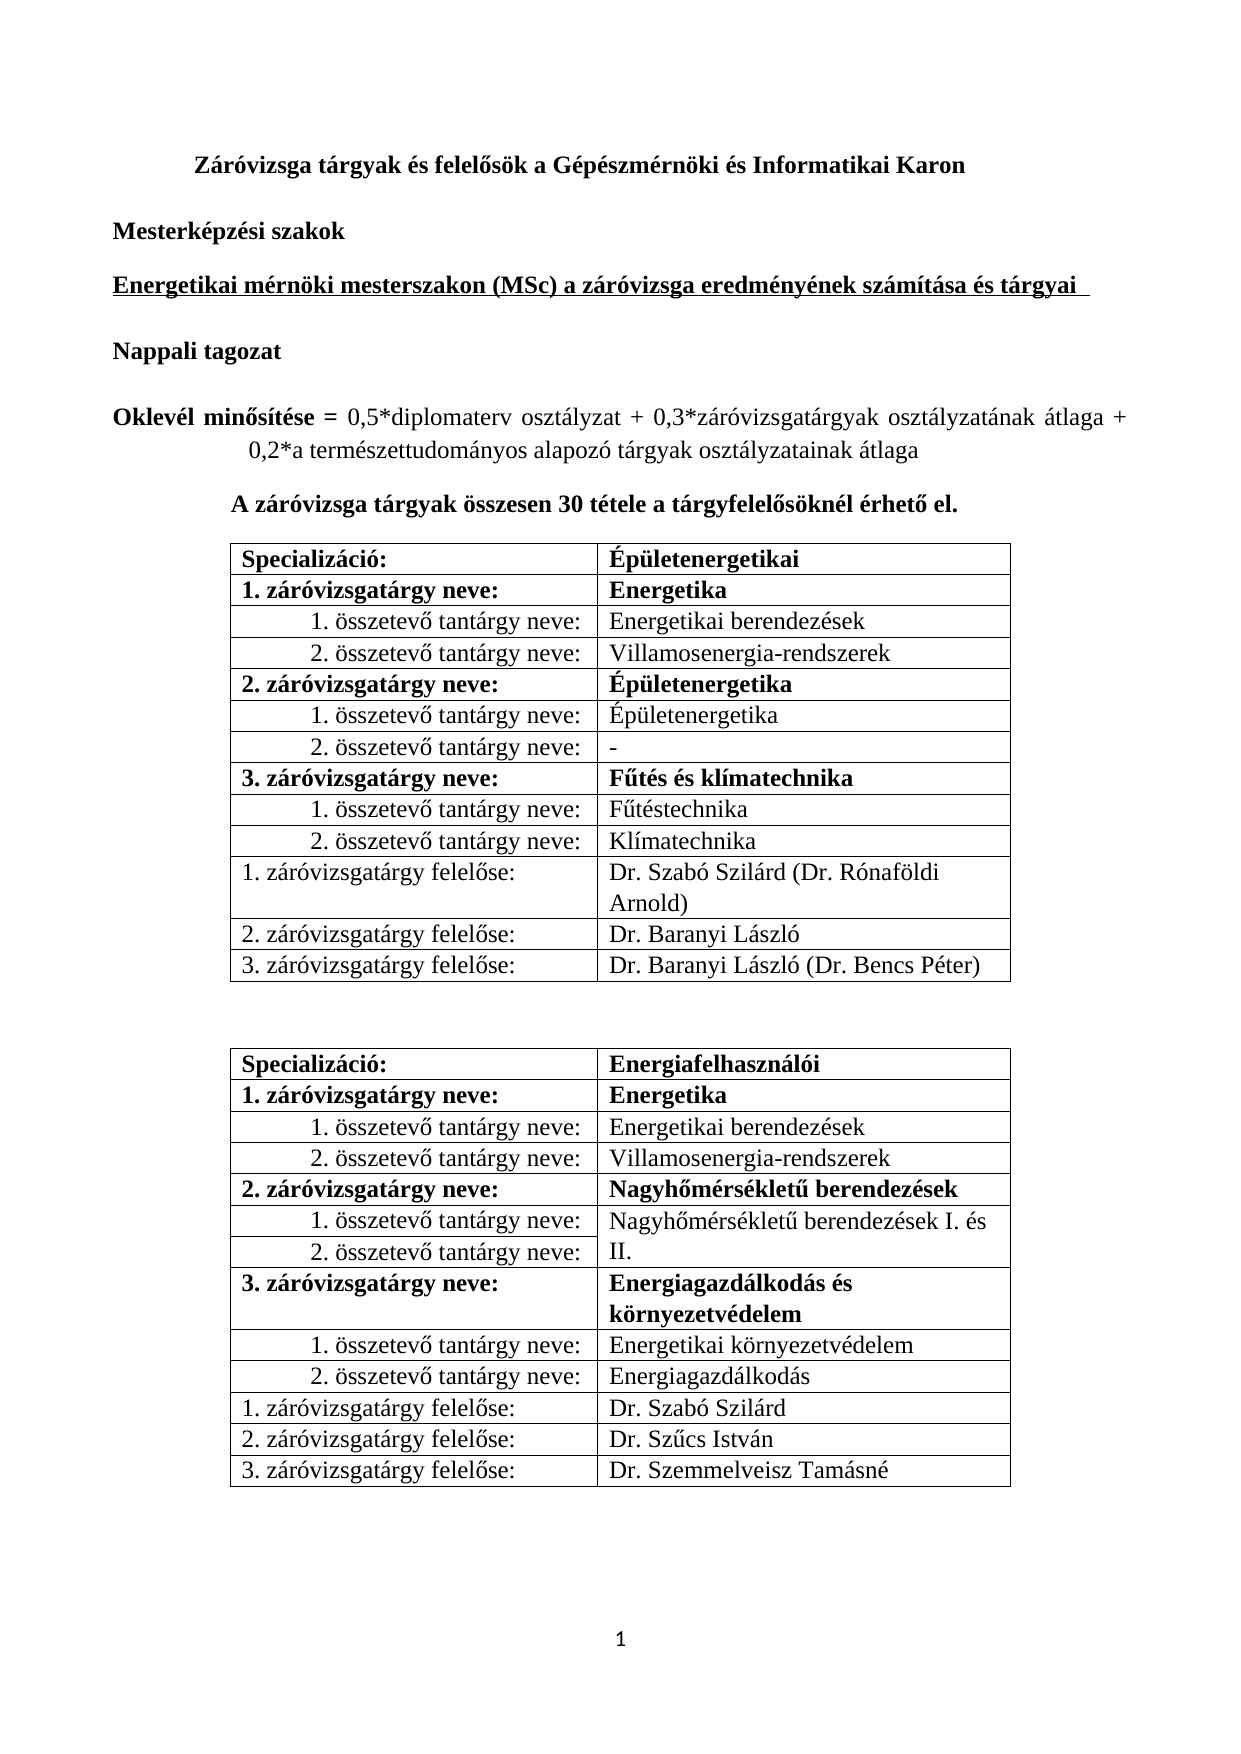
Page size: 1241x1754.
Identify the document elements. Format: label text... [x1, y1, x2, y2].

table_cell 2. összetevő tantárgy neve: [231, 1237, 597, 1267]
table_cell 1. záróvizsgatárgy felelőse: [231, 857, 597, 918]
table_cell Dr. [598, 1393, 1010, 1423]
table_cell Energetikai berendezések [598, 1112, 1010, 1142]
table_header Specializáció: [231, 544, 597, 574]
table_cell 1. összetevő tantárgy neve: [231, 606, 597, 637]
table_cell 3. záróvizsgatárgy felelőse: [231, 1456, 597, 1486]
table_cell 3. záróvizsgatárgy felelőse: [231, 950, 597, 981]
table_cell Energiagazdálkodás és környezetvédelem [598, 1268, 1010, 1329]
table_cell Fűtés és klímatechnika [598, 763, 1010, 793]
table_cell Energetikai környezetvédelem [598, 1330, 1010, 1360]
table_cell 2. összetevő tantárgy neve: [231, 1361, 597, 1392]
table_cell 3. záróvizsgatárgy neve: [231, 763, 597, 793]
table_cell 1. összetevő tantárgy neve: [231, 701, 597, 731]
table_cell Nagyhőmérsékletű berendezések [598, 1174, 1010, 1204]
table_cell Dr. Szabó Szilárd (Dr. Rónaföldi Arnold) [598, 857, 1010, 918]
table_cell 2. záróvizsgatárgy neve: [231, 1174, 597, 1204]
table_cell Dr. Szemmelveisz Tamásné [598, 1456, 1010, 1486]
table_cell 2. záróvizsgatárgy felelőse: [231, 919, 597, 949]
table_cell Energetika [598, 1080, 1010, 1111]
table_cell Klímatechnika [598, 826, 1010, 856]
table_cell Épületenergetika [598, 669, 1010, 699]
table_cell Nagyhőmérsékletű berendezések I. és II. [598, 1206, 1010, 1267]
text Oklevél minősítése = 0,5*diplomaterv osztályzat + 0,3*záróvizsgatárgyak osztályzatának átlaga + 0,2*a természettudományos alapozó tárgyak osztályzatainak átlaga [112, 402, 1128, 464]
table_cell Épületenergetika [598, 701, 1010, 731]
table_cell 1. záróvizsgatárgy felelőse: [231, 1393, 597, 1423]
table_cell 1. összetevő tantárgy neve: [231, 1112, 597, 1142]
list Mesterképzési szakok [112, 216, 1128, 245]
table_cell 2. összetevő tantárgy neve: [231, 826, 597, 856]
table_cell 1. záróvizsgatárgy neve: [231, 1080, 597, 1111]
table_header Épületenergetikai [598, 544, 1010, 574]
table_cell 1. összetevő tantárgy neve: [231, 1330, 597, 1360]
list Záróvizsga tárgyak és felelősök a Gépészmérnöki és Informatikai Karon [187, 150, 1128, 179]
table_cell 1. záróvizsgatárgy neve: [231, 575, 597, 605]
table_cell 1. összetevő tantárgy neve: [231, 1206, 597, 1236]
table_cell 2. összetevő tantárgy neve: [231, 638, 597, 668]
table_cell - [598, 732, 1010, 762]
table_cell 3. záróvizsgatárgy neve: [231, 1268, 597, 1329]
table_cell 2. záróvizsgatárgy felelőse: [231, 1424, 597, 1454]
text Energetikai mérnöki mesterszakon (MSc) a záróvizsga eredményének számítása és tárgyai [112, 270, 1128, 299]
table_cell 1. összetevő tantárgy neve: [231, 795, 597, 825]
text A záróvizsga tárgyak összesen 30 tétele a tárgyfelelősöknél érhető el. [231, 489, 1128, 518]
table_cell Dr. Szűcs István [598, 1424, 1010, 1454]
table_cell Dr. Baranyi László (Dr. Bencs Péter) [598, 950, 1010, 981]
table_cell Energiagazdálkodás [598, 1361, 1010, 1392]
table_cell Dr. Baranyi László [598, 919, 1010, 949]
table_cell Villamosenergia-rendszerek [598, 638, 1010, 668]
table_cell 2. záróvizsgatárgy neve: [231, 669, 597, 699]
table_cell Energetikai berendezések [598, 606, 1010, 637]
table_header Specializáció: [231, 1049, 597, 1079]
table_cell 2. összetevő tantárgy neve: [231, 1143, 597, 1173]
table_cell Energetika [598, 575, 1010, 605]
table_cell Fűtéstechnika [598, 795, 1010, 825]
table_cell 2. összetevő tantárgy neve: [231, 732, 597, 762]
text Nappali tagozat [112, 336, 1128, 365]
table_header Energiafelhasználói [598, 1049, 1010, 1079]
table_cell Villamosenergia-rendszerek [598, 1143, 1010, 1173]
